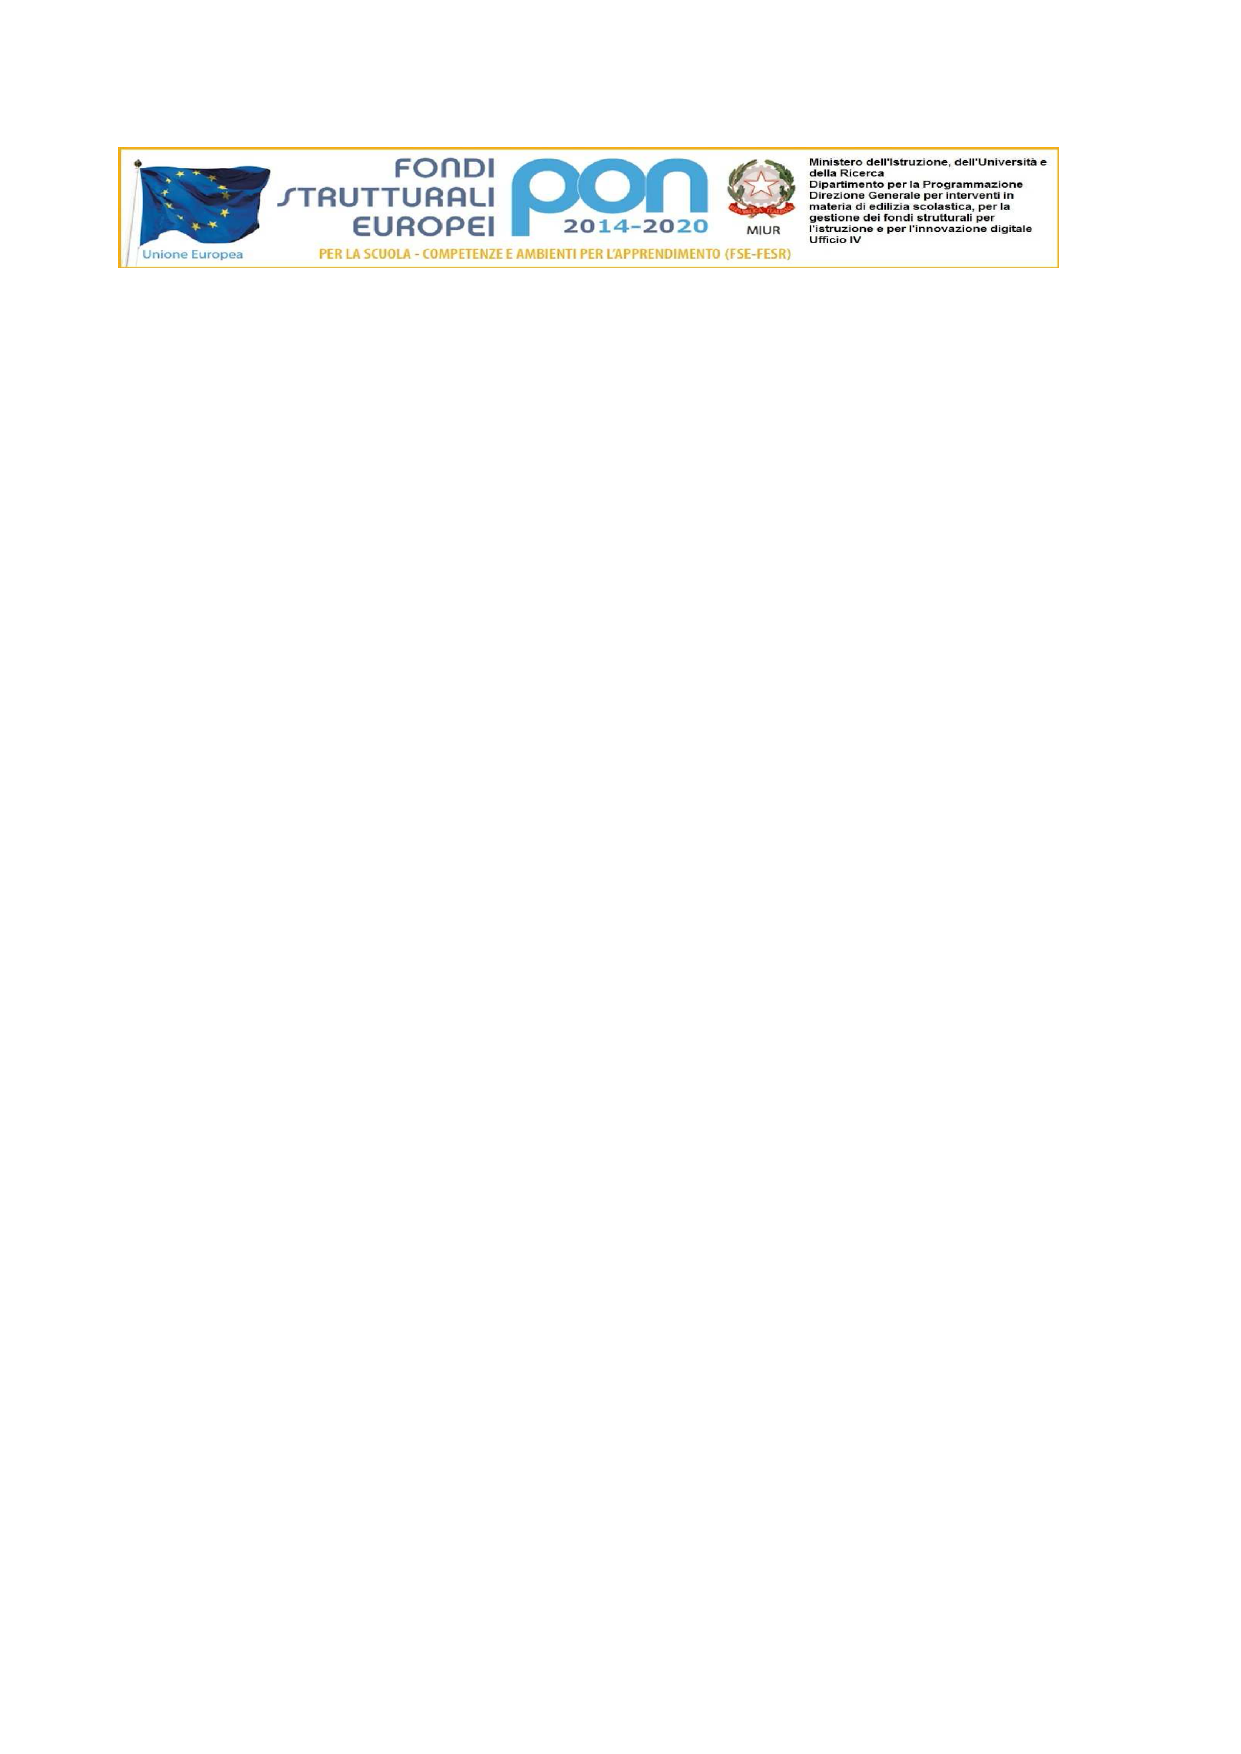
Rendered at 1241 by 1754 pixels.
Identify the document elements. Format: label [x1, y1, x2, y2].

picture [118, 147, 1059, 268]
